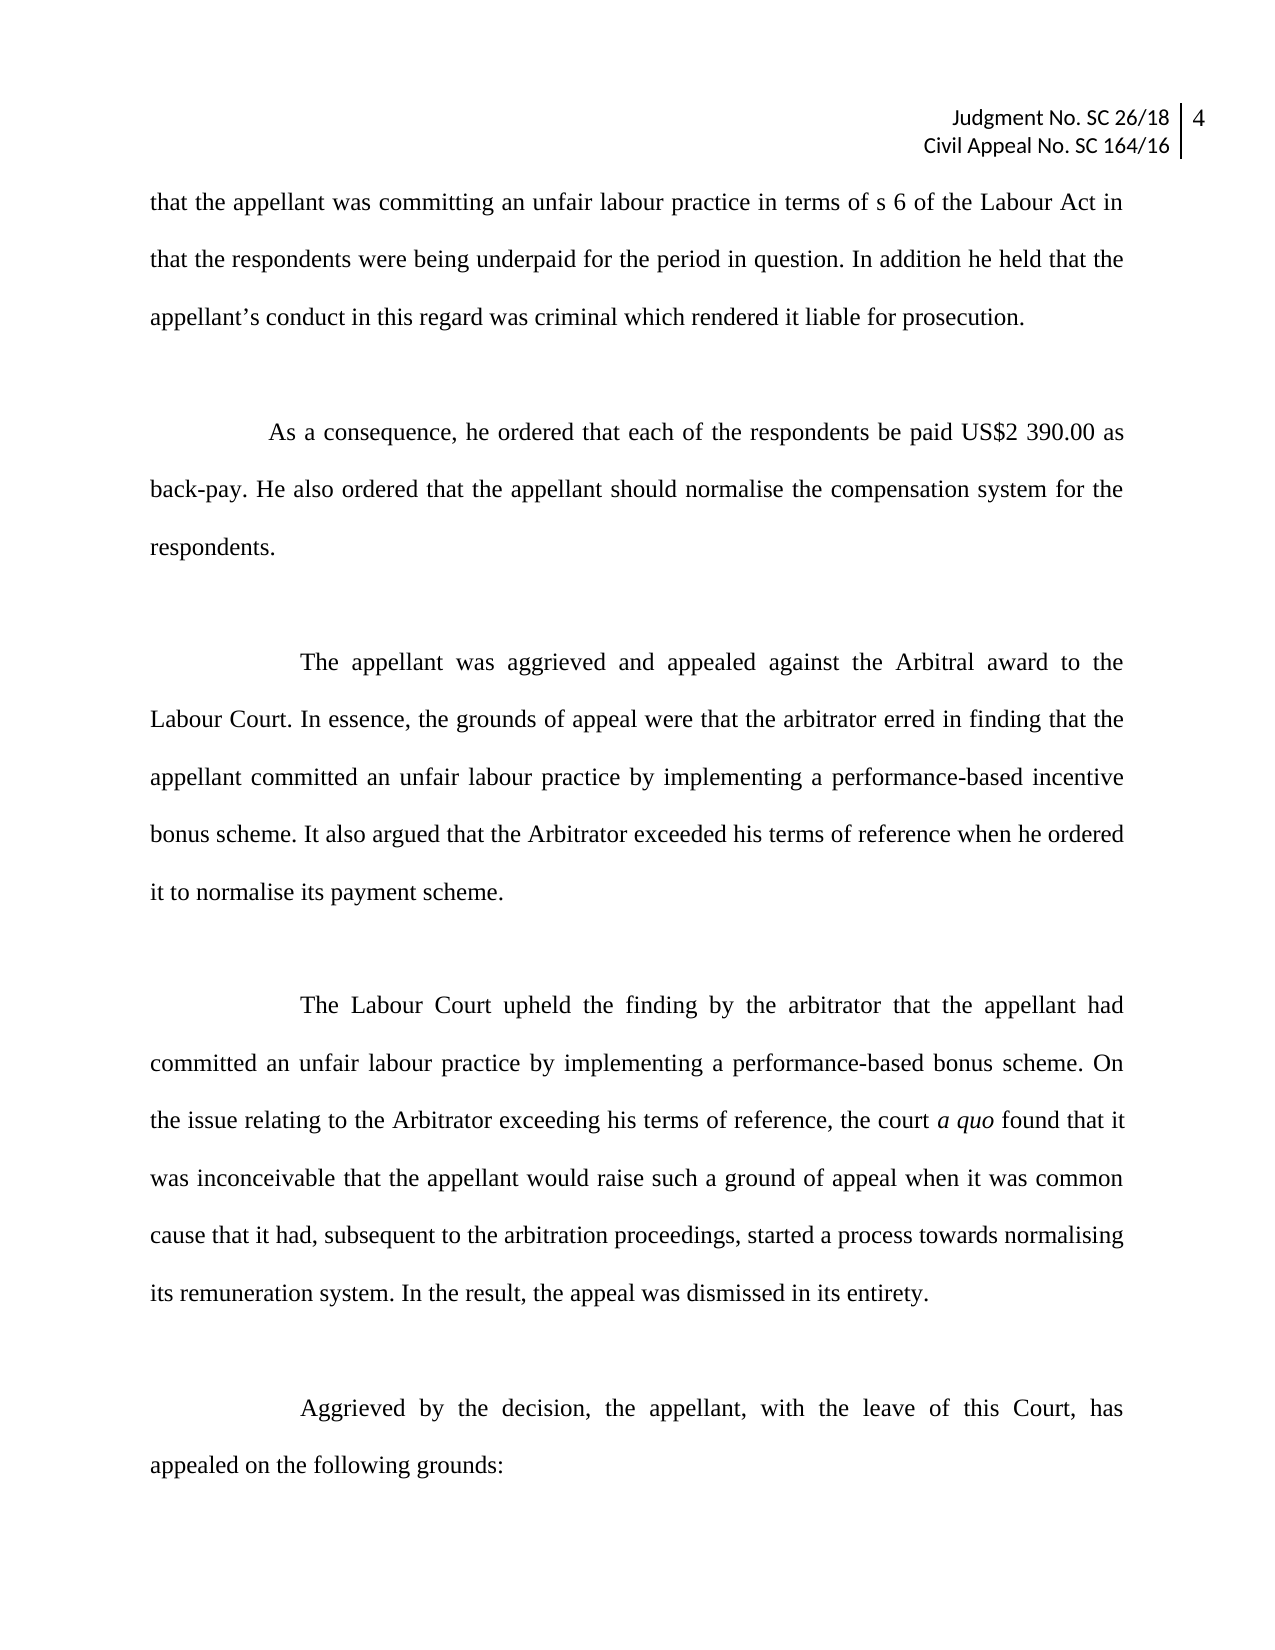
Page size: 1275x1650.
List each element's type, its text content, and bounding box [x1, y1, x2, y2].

text The appellant was aggrieved and appealed against the Arbitral award to the Labour Court. In essence, the grounds of appeal were that the arbitrator erred in finding that the appellant committed an unfair labour practice by implementing a performance-based incentive bonus scheme. It also argued that the Arbitrator exceeded his terms of reference when he ordered it to normalise its payment scheme. [150, 647, 1125, 906]
text As a consequence, he ordered that each of the respondents be paid US$2 390.00 as back-pay. He also ordered that the appellant should normalise the compensation system for the respondents. [150, 417, 1125, 561]
text Aggrieved by the decision, the appellant, with the leave of this Court, has appealed on the following grounds: [150, 1393, 1125, 1479]
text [150, 187, 1125, 331]
text The Labour Court upheld the finding by the arbitrator that the appellant had committed an unfair labour practice by implementing a performance-based bonus scheme. On the issue relating to the Arbitrator exceeding his terms of reference, the court a quo found that it was inconceivable that the appellant would raise such a ground of appeal when it was common cause that it had, subsequent to the arbitration proceedings, started a process towards normalising its remuneration system. In the result, the appeal was dismissed in its entirety. [150, 991, 1125, 1307]
